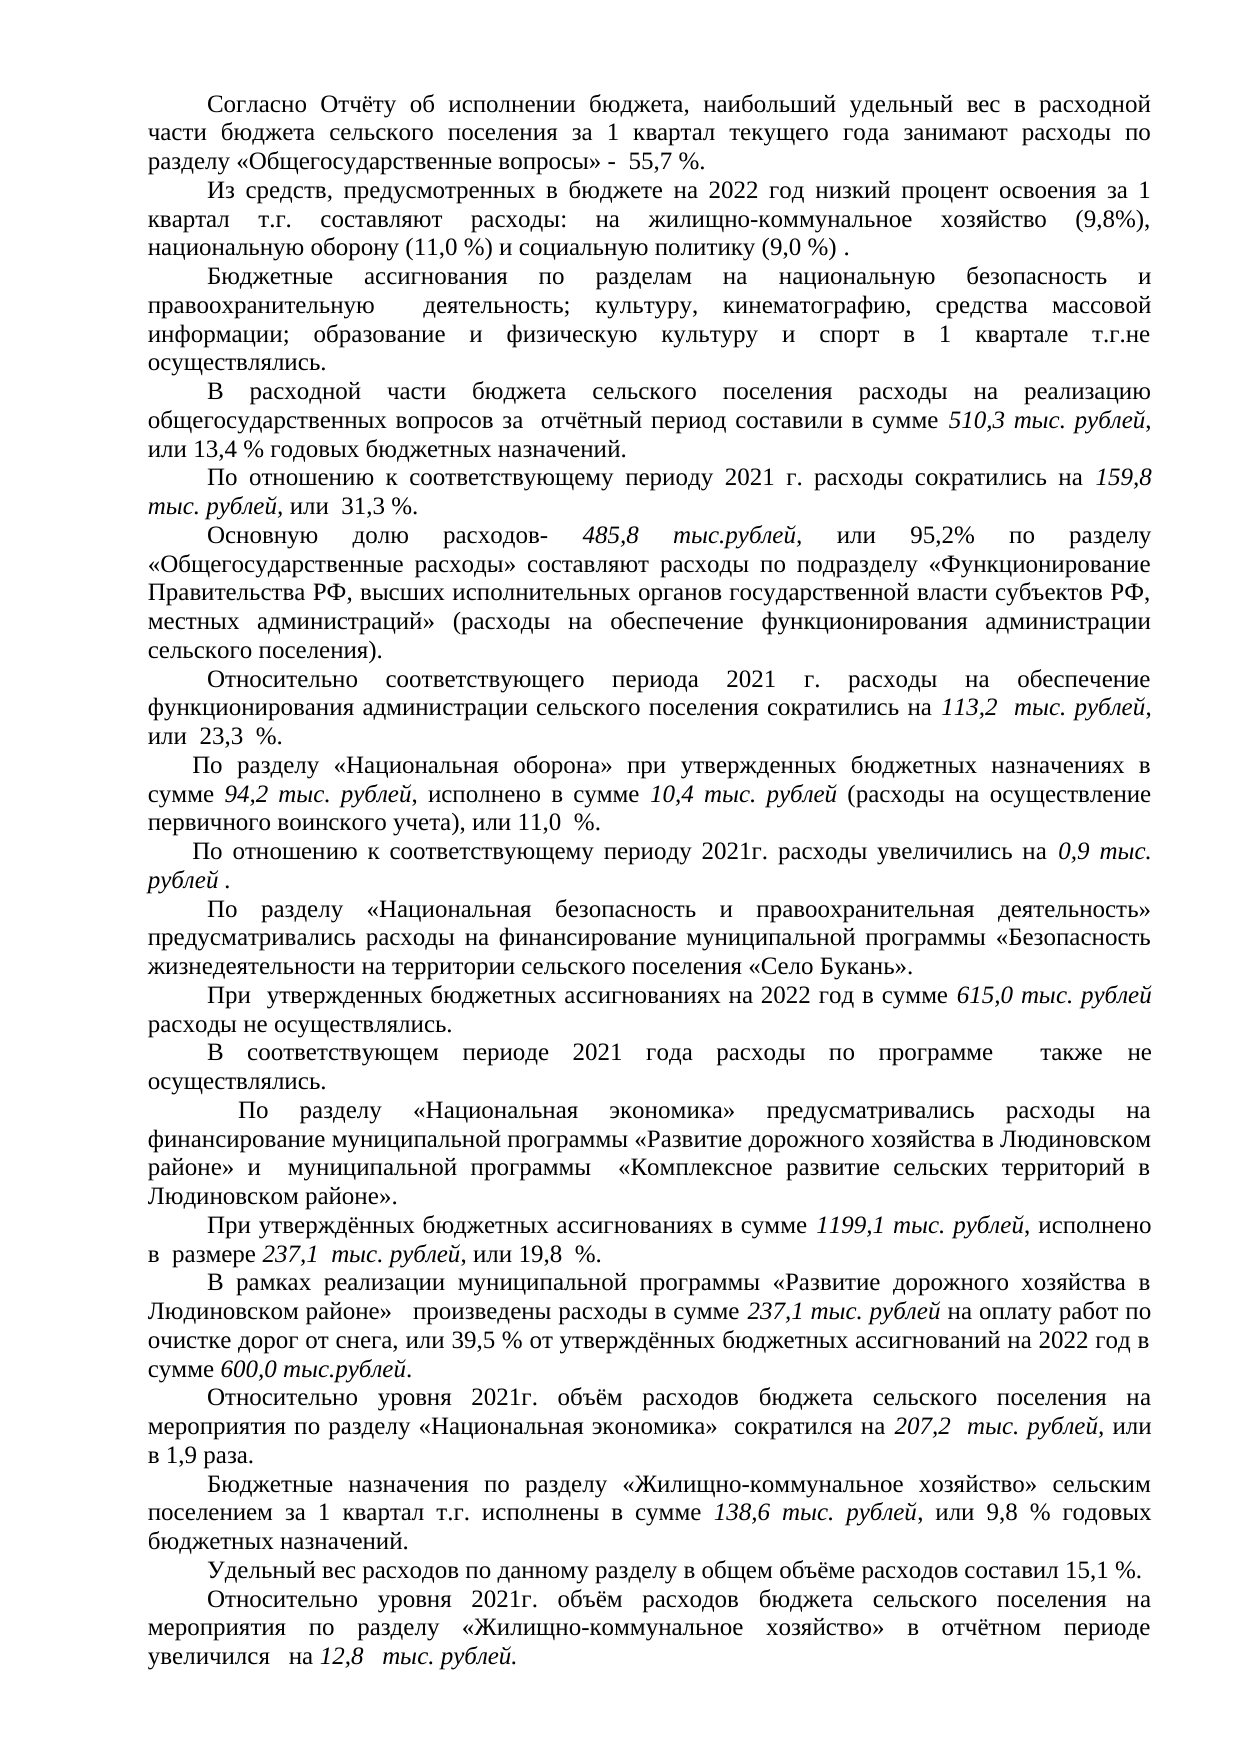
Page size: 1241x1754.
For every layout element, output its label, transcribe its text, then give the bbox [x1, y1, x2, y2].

text Относительно соответствующего периода 2021 г. расходы на обеспечение функционирования администрации сельского поселения сократились на 113,2 тыс. рублей, или 23,3 %. [148, 664, 1152, 750]
text В расходной части бюджета сельского поселения расходы на реализацию общегосударственных вопросов за отчётный период составили в сумме 510,3 тыс. рублей, или 13,4 % годовых бюджетных назначений. [148, 376, 1152, 462]
text Основную долю расходов- 485,8 тыс.рублей, или 95,2% по разделу «Общегосударственные расходы» составляют расходы по подразделу «Функционирование Правительства РФ, высших исполнительных органов государственной власти субъектов РФ, местных администраций» (расходы на обеспечение функционирования администрации сельского поселения). [148, 520, 1152, 664]
text При утвержденных бюджетных ассигнованиях на 2022 год в сумме 615,0 тыс. рублей расходы не осуществлялись. [148, 980, 1152, 1037]
text По отношению к соответствующему периоду 2021 г. расходы сократились на 159,8 тыс. рублей, или 31,3 %. [148, 462, 1152, 520]
text Из средств, предусмотренных в бюджете на 2022 год низкий процент освоения за 1 квартал т.г. составляют расходы: на жилищно-коммунальное хозяйство (9,8%), национальную оборону (11,0 %) и социальную политику (9,0 %) . [148, 175, 1152, 261]
text Относительно уровня 2021г. объём расходов бюджета сельского поселения на мероприятия по разделу «Национальная экономика» сократился на 207,2 тыс. рублей, или в 1,9 раза. [148, 1382, 1152, 1469]
text По разделу «Национальная оборона» при утвержденных бюджетных назначениях в сумме 94,2 тыс. рублей, исполнено в сумме 10,4 тыс. рублей (расходы на осуществление первичного воинского учета), или 11,0 %. [148, 750, 1152, 836]
text Согласно Отчёту об исполнении бюджета, наибольший удельный вес в расходной части бюджета сельского поселения за 1 квартал текущего года занимают расходы по разделу «Общегосударственные вопросы» - 55,7 %. [148, 89, 1152, 175]
text Бюджетные ассигнования по разделам на национальную безопасность и правоохранительную деятельность; культуру, кинематографию, средства массовой информации; образование и физическую культуру и спорт в 1 квартале т.г.не осуществлялись. [148, 261, 1152, 376]
text По отношению к соответствующему периоду 2021г. расходы увеличились на 0,9 тыс. рублей . [148, 836, 1152, 894]
text В соответствующем периоде 2021 года расходы по программе также не осуществлялись. [148, 1037, 1152, 1095]
text При утверждённых бюджетных ассигнованиях в сумме 1199,1 тыс. рублей, исполнено в размере 237,1 тыс. рублей, или 19,8 %. [148, 1210, 1152, 1267]
text В рамках реализации муниципальной программы «Развитие дорожного хозяйства в Людиновском районе» произведены расходы в сумме 237,1 тыс. рублей на оплату работ по очистке дорог от снега, или 39,5 % от утверждённых бюджетных ассигнований на 2022 год в сумме 600,0 тыс.рублей. [148, 1267, 1152, 1382]
text По разделу «Национальная безопасность и правоохранительная деятельность» предусматривались расходы на финансирование муниципальной программы «Безопасность жизнедеятельности на территории сельского поселения «Село Букань». [148, 894, 1152, 980]
text Бюджетные назначения по разделу «Жилищно-коммунальное хозяйство» сельским поселением за 1 квартал т.г. исполнены в сумме 138,6 тыс. рублей, или 9,8 % годовых бюджетных назначений. [148, 1469, 1152, 1555]
text Удельный вес расходов по данному разделу в общем объёме расходов составил 15,1 %. [148, 1555, 1152, 1584]
text По разделу «Национальная экономика» предусматривались расходы на финансирование муниципальной программы «Развитие дорожного хозяйства в Людиновском районе» и муниципальной программы «Комплексное развитие сельских территорий в Людиновском районе». [148, 1095, 1152, 1210]
text Относительно уровня 2021г. объём расходов бюджета сельского поселения на мероприятия по разделу «Жилищно-коммунальное хозяйство» в отчётном периоде увеличился на 12,8 тыс. рублей. [148, 1584, 1152, 1670]
